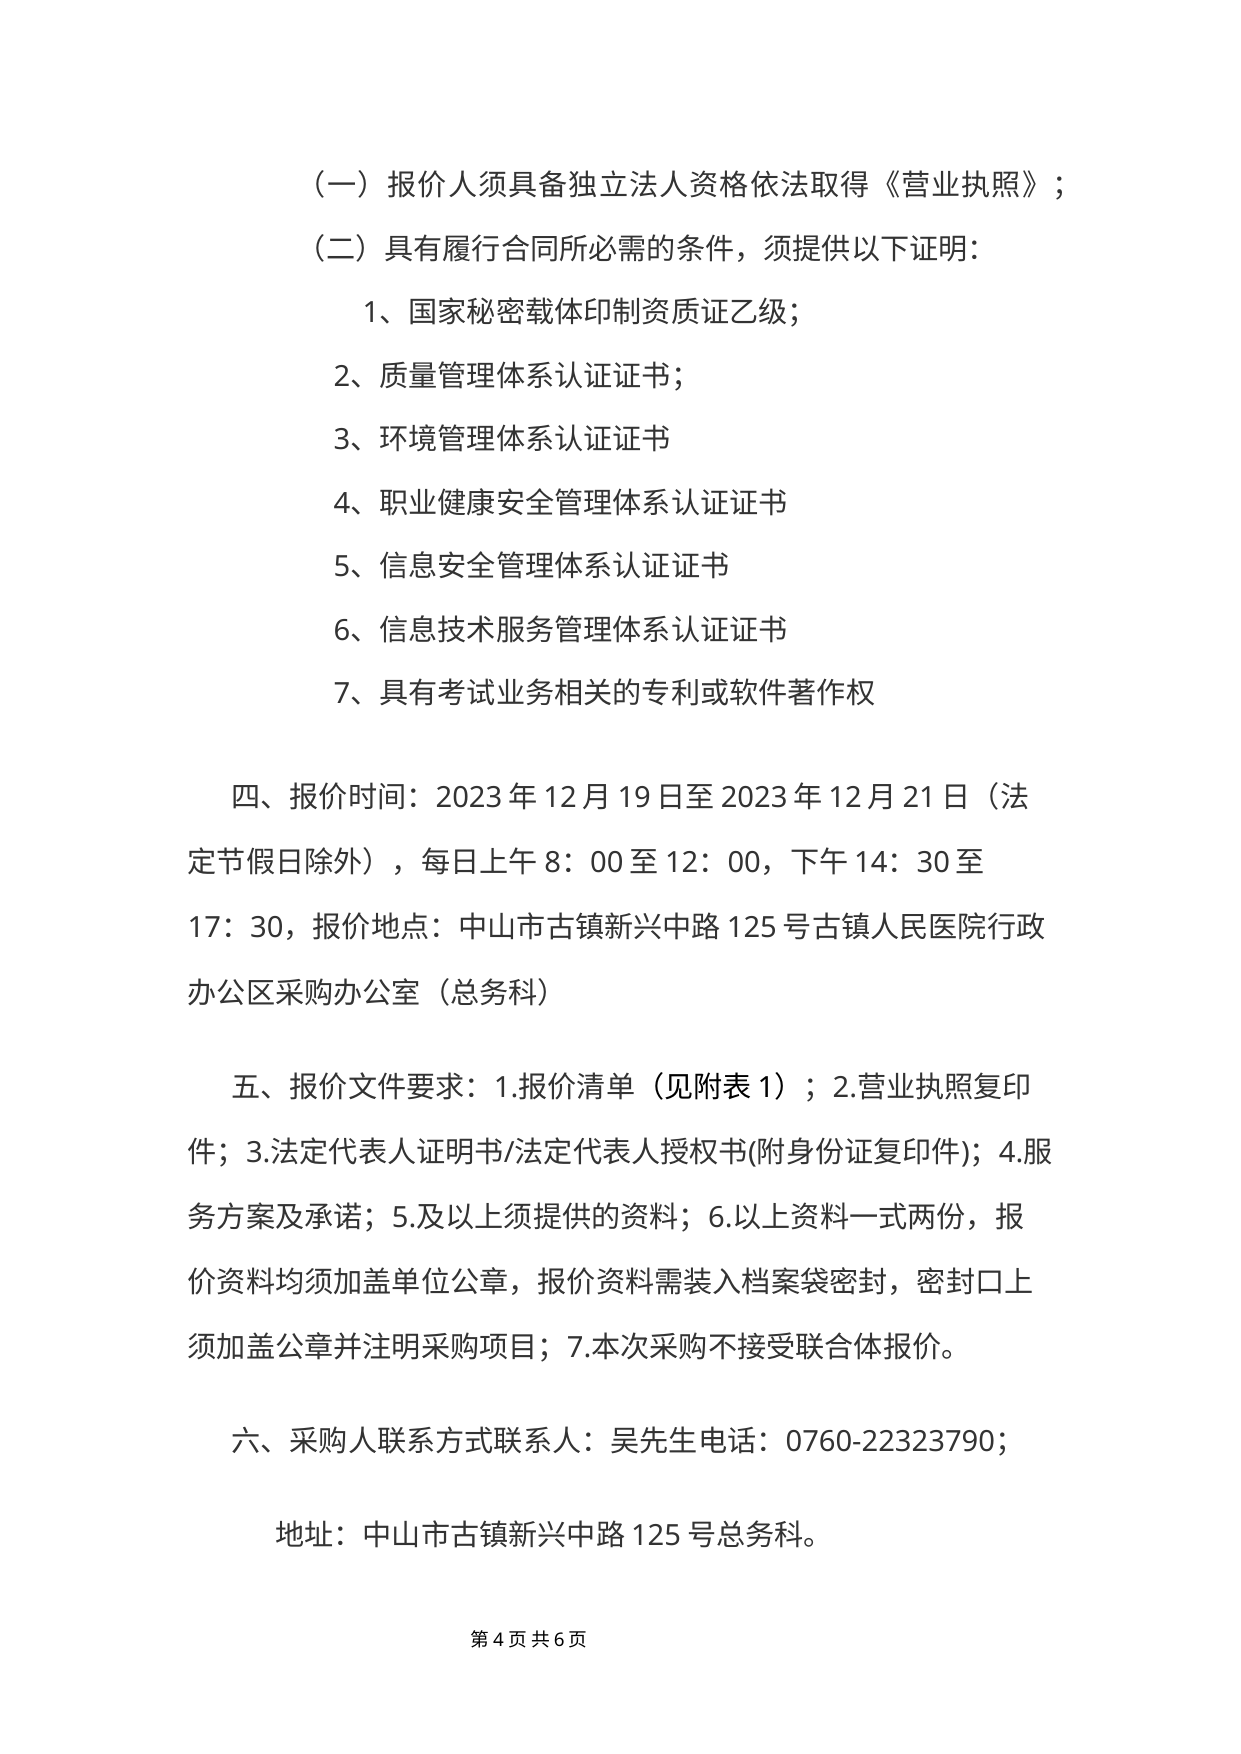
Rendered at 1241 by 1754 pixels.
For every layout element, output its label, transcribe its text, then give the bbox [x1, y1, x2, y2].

list 4、职业健康安全管理体系认证证书 [187, 479, 1053, 522]
list 2、质量管理体系认证证书； [187, 352, 1053, 395]
text 五、报价文件要求：1.报价清单（见附表1）；2.营业执照复印件；3.法定代表人证明书/法定代表人授权书(附身份证复印件)；4.服务方案及承诺；5.及以上须提供的资料；6.以上资料一式两份，报价资料均须加盖单位公章，报价资料需装入档案袋密封，密封口上须加盖公章并注明采购项目；7.本次采购不接受联合体报价。 [187, 1052, 1053, 1377]
list 3、环境管理体系认证证书 [187, 416, 1053, 458]
list 6、信息技术服务管理体系认证证书 [187, 607, 1053, 649]
text 四、报价时间：2023年12月19日至2023年12月21日（法定节假日除外），每日上午 8：00至 12：00，下午14：30至17：30，报价地点：中山市古镇新兴中路125号古镇人民医院行政办公区采购办公室（总务科） [187, 763, 1053, 1023]
list 1、国家秘密载体印制资质证乙级； [187, 289, 1053, 331]
text 六、采购人联系方式联系人：吴先生电话：0760-22323790； [187, 1406, 1053, 1471]
list （一）报价人须具备独立法人资格依法取得《营业执照》；（二）具有履行合同所必需的条件，须提供以下证明： [297, 162, 1053, 268]
text 地址：中山市古镇新兴中路125号总务科。 [187, 1500, 1053, 1565]
list 7、具有考试业务相关的专利或软件著作权 [187, 670, 1053, 712]
list 5、信息安全管理体系认证证书 [187, 543, 1053, 585]
